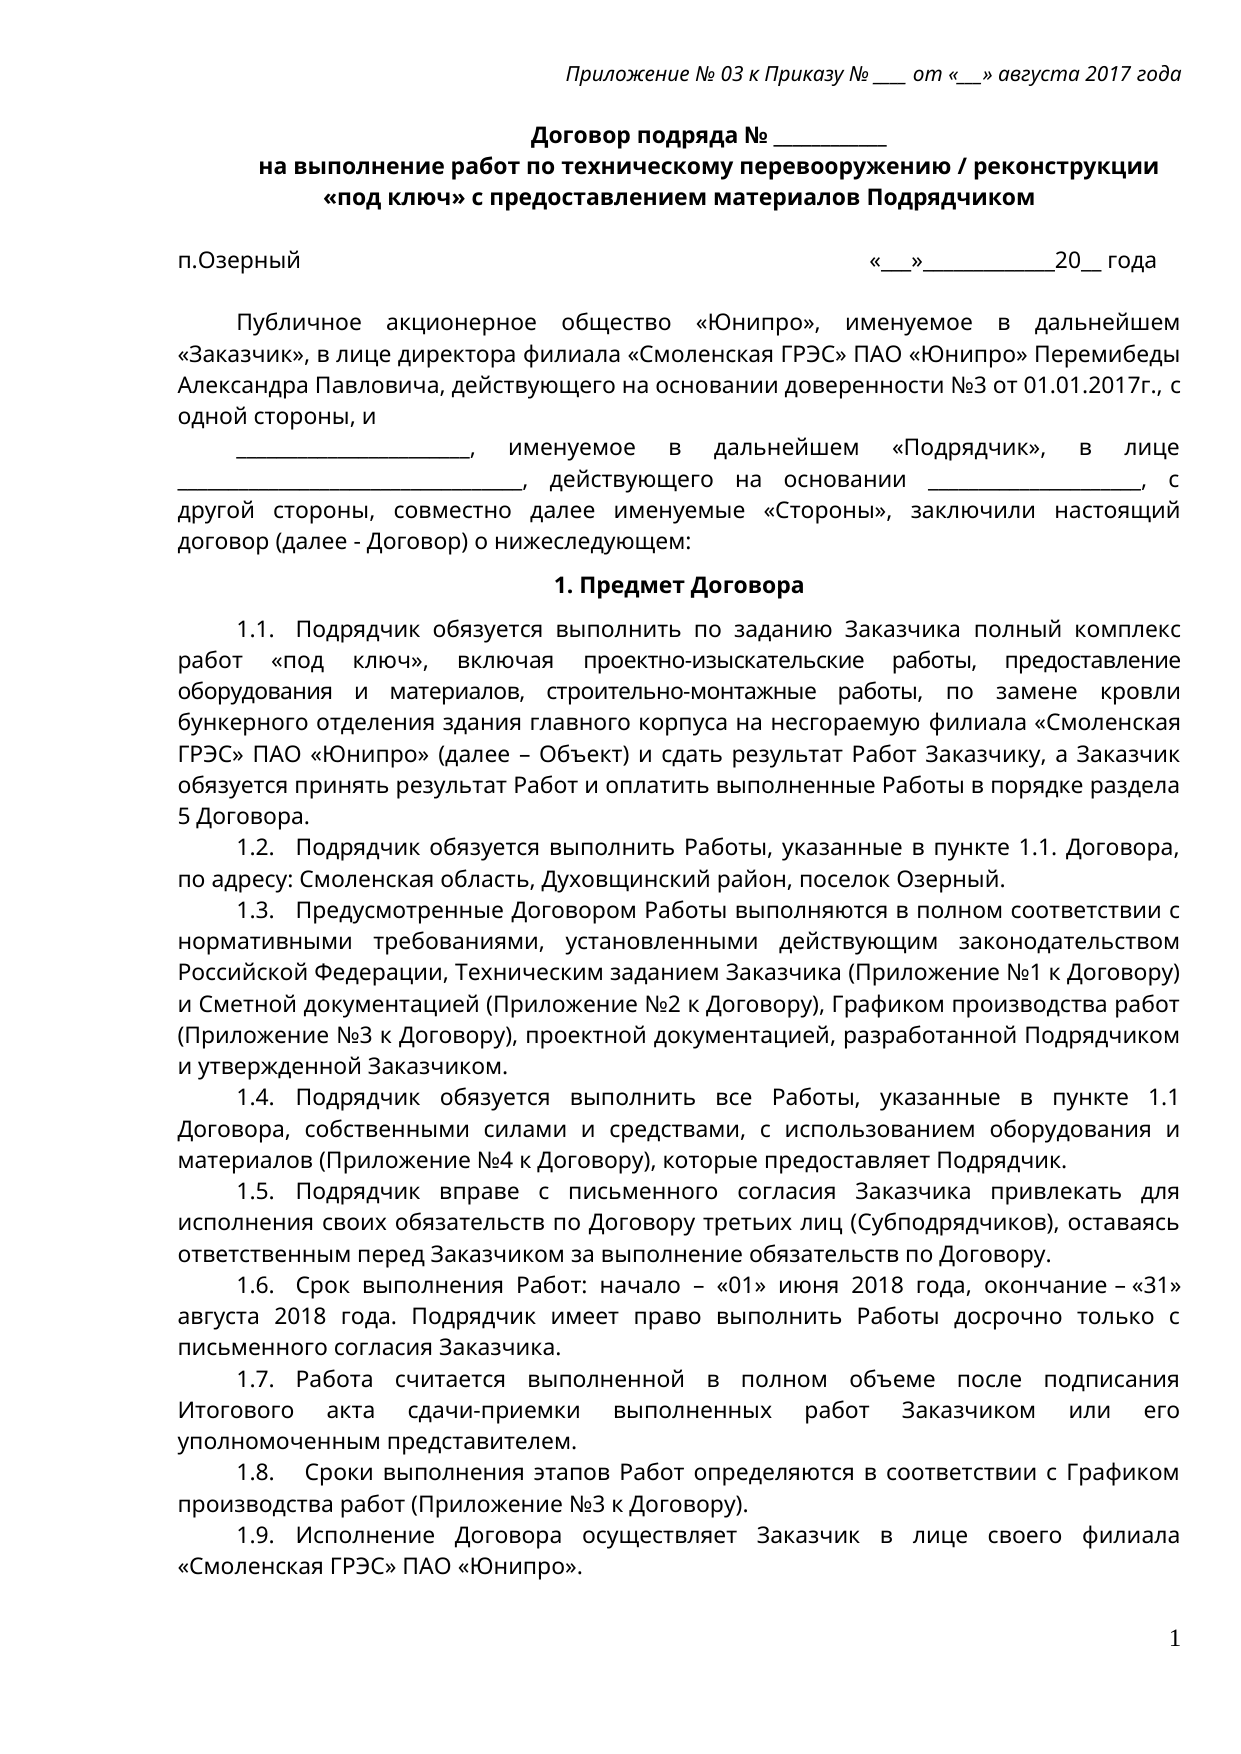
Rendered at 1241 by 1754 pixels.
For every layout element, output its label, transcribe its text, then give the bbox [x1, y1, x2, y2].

subtitle Приложение № 03 к Приказу № ____ от «___» августа 2017 года [118, 59, 1181, 87]
list Работа считается выполненной в полном объеме после подписания Итогового акта сдачи-приемки выполненных работ Заказчиком или его уполномоченным представителем. [177, 1362, 1181, 1456]
text на выполнение работ по техническому перевооружению / реконструкции «под ключ» с предоставлением материалов Подрядчиком [177, 150, 1181, 212]
subtitle Договор подряда № ____________ [177, 119, 1181, 150]
text 1. Предмет Договора [177, 569, 1181, 600]
list Предусмотренные Договором Работы выполняются в полном соответствии с нормативными требованиями, установленными действующим законодательством Российской Федерации, Техническим заданием Заказчика (Приложение №1 к Договору) и Сметной документацией (Приложение №2 к Договору), Графиком производства работ (Приложение №3 к Договору), проектной документацией, разработанной Подрядчиком и утвержденной Заказчиком. [177, 894, 1181, 1081]
list Подрядчик вправе с письменного согласия Заказчика привлекать для исполнения своих обязательств по Договору третьих лиц (Субподрядчиков), оставаясь ответственным перед Заказчиком за выполнение обязательств по Договору. [177, 1175, 1181, 1269]
list Подрядчик обязуется выполнить Работы, указанные в пункте 1.1. Договора, по адресу: Смоленская область, Духовщинский район, поселок Озерный. [177, 831, 1181, 894]
list Сроки выполнения этапов Работ определяются в соответствии с Графиком производства работ (Приложение №3 к Договору). [177, 1456, 1181, 1519]
table_header п.Озерный [166, 244, 667, 275]
list Срок выполнения Работ: начало – «01» июня 2018 года, окончание – «31» августа 2018 года. Подрядчик имеет право выполнить Работы досрочно только с письменного согласия Заказчика. [177, 1269, 1181, 1362]
list Подрядчик обязуется выполнить по заданию Заказчика полный комплекс работ «под ключ», включая проектно-изыскательские работы, предоставление оборудования и материалов, строительно-монтажные работы, по замене кровли бункерного отделения здания главного корпуса на несгораемую филиала «Смоленская ГРЭС» ПАО «Юнипро» (далее – Объект) и сдать результат Работ Заказчику, а Заказчик обязуется принять результат Работ и оплатить выполненные Работы в порядке раздела 5 Договора. [177, 612, 1181, 831]
text _______________________, именуемое в дальнейшем «Подрядчик», в лице __________________________________, действующего на основании _____________________, с другой стороны, совместно далее именуемые «Стороны», заключили настоящий договор (далее - Договор) о нижеследующем: [177, 431, 1181, 556]
table_header «___»_____________20__ года [668, 244, 1169, 275]
list Исполнение Договора осуществляет Заказчик в лице своего филиала «Смоленская ГРЭС» ПАО «Юнипро». [177, 1519, 1181, 1581]
text Публичное акционерное общество «Юнипро», именуемое в дальнейшем «Заказчик», в лице директора филиала «Смоленская ГРЭС» ПАО «Юнипро» Перемибеды Александра Павловича, действующего на основании доверенности №3 от 01.01.2017г., с одной стороны, и [177, 306, 1181, 431]
list Подрядчик обязуется выполнить все Работы, указанные в пункте 1.1 Договора, собственными силами и средствами, с использованием оборудования и материалов (Приложение №4 к Договору), которые предоставляет Подрядчик. [177, 1081, 1181, 1175]
